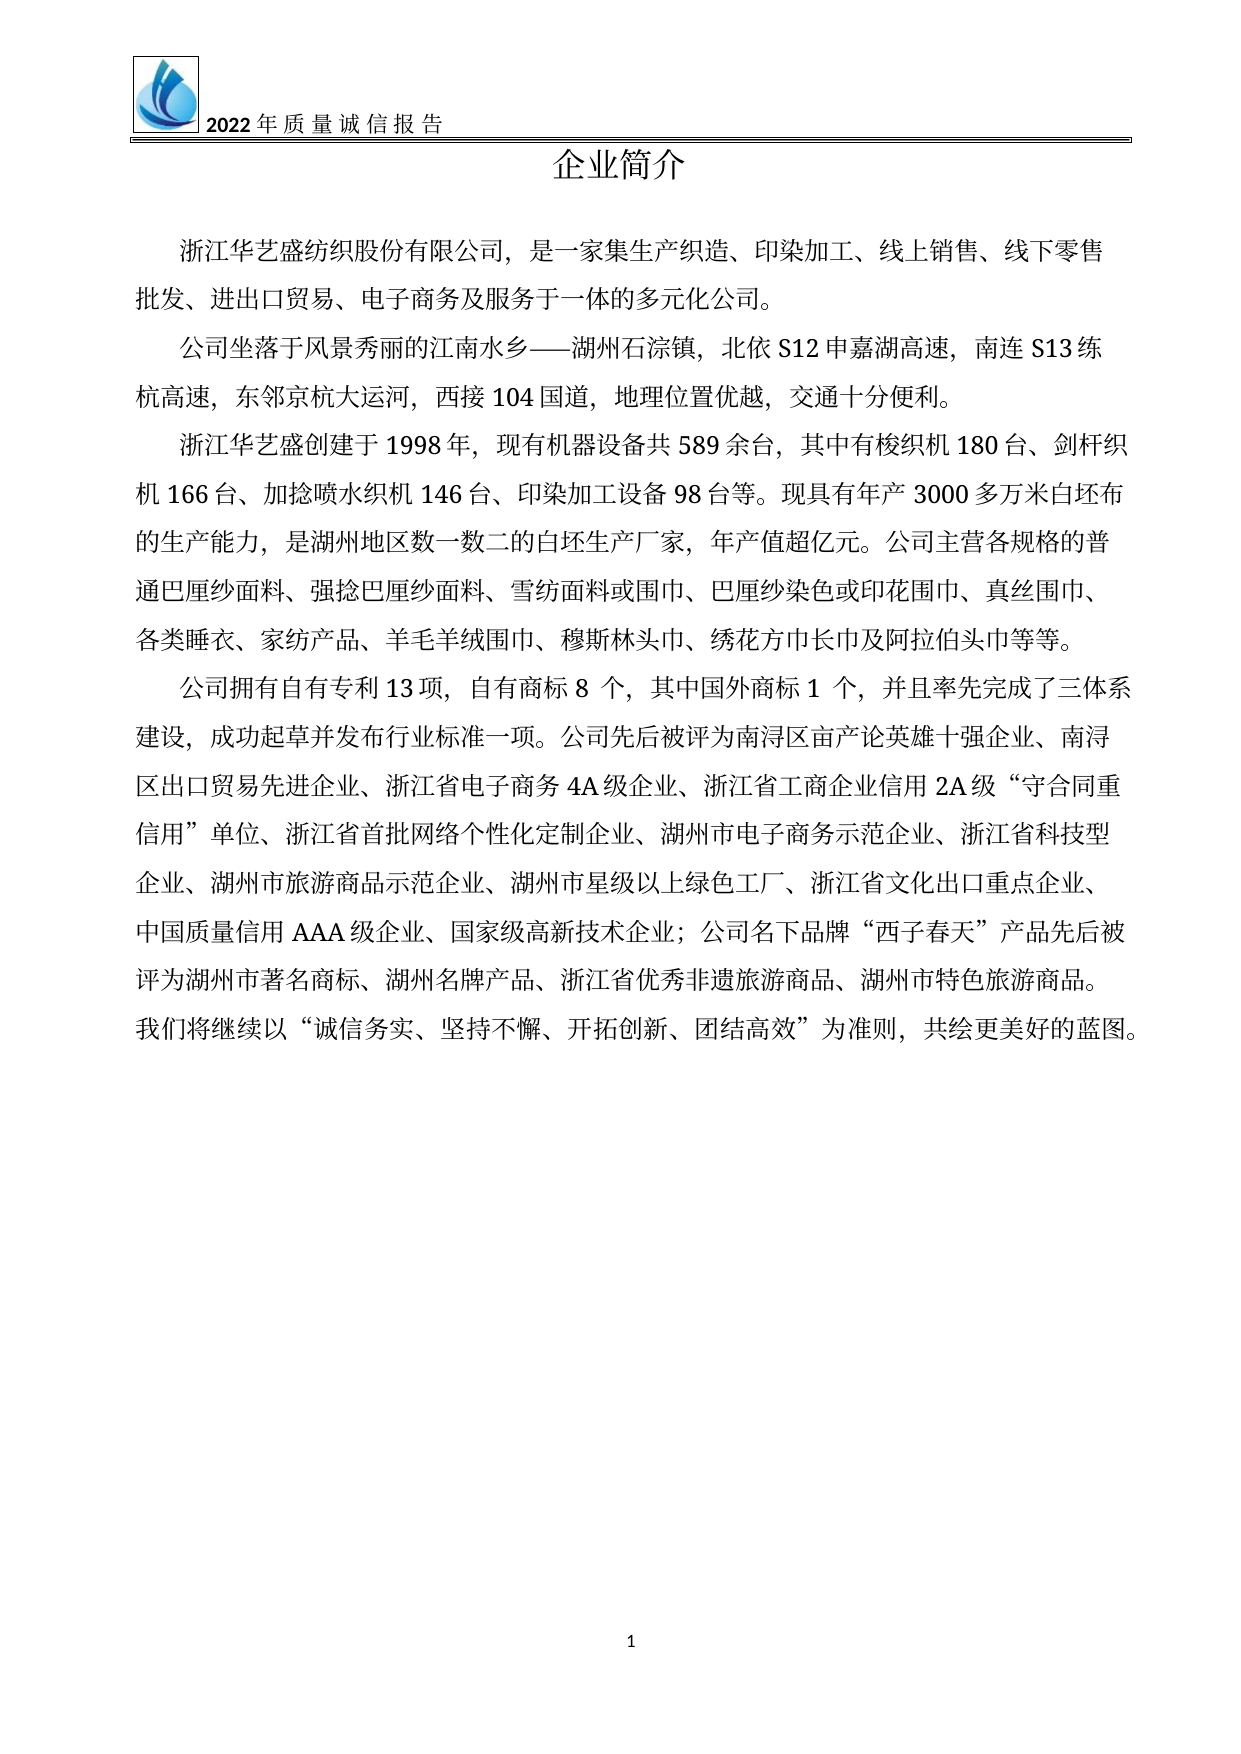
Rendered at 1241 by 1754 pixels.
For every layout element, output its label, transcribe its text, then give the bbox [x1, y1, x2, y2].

text 信用”单位、浙江省首批网络个性化定制企业、湖州市电子商务示范企业、浙江省科技型 [135, 823, 1230, 849]
text 杭高速，东邻京杭大运河，西接 104国道，地理位置优越，交通十分便利。 [135, 385, 1230, 411]
text 的生产能力，是湖州地区数一数二的白坯生产厂家，年产值超亿元。公司主营各规格的普 [135, 531, 1230, 557]
text 企业简介 [553, 150, 1230, 184]
picture [131, 138, 1131, 142]
text 我们将继续以“诚信务实、坚持不懈、开拓创新、团结高效”为准则，共绘更美好的蓝图。 [135, 1017, 1230, 1043]
text 机 166台、加捻喷水织机 146台、印染加工设备 98台等。现具有年产 3000多万米白坯布 [135, 482, 1230, 508]
text 各类睡衣、家纺产品、羊毛羊绒围巾、穆斯林头巾、绣花方巾长巾及阿拉伯头巾等等。 [135, 628, 1230, 654]
text 企业、湖州市旅游商品示范企业、湖州市星级以上绿色工厂、浙江省文化出口重点企业、 [135, 872, 1230, 898]
text 公司拥有自有专利 13项，自有商标 8个，其中国外商标 1个，并且率先完成了三体系 [179, 677, 1230, 703]
text 1 [626, 1628, 1230, 1652]
text 通巴厘纱面料、强捻巴厘纱面料、雪纺面料或围巾、巴厘纱染色或印花围巾、真丝围巾、 [135, 580, 1230, 606]
text 浙江华艺盛纺织股份有限公司，是一家集生产织造、印染加工、线上销售、线下零售 [179, 239, 1230, 265]
text 评为湖州市著名商标、湖州名牌产品、浙江省优秀非遗旅游商品、湖州市特色旅游商品。 [135, 969, 1230, 995]
text 中国质量信用 AAA级企业、国家级高新技术企业；公司名下品牌“西子春天”产品先后被 [135, 920, 1230, 946]
text 2022 年 质 量 诚 信 报 告 [206, 110, 1230, 138]
text 批发、进出口贸易、电子商务及服务于一体的多元化公司。 [135, 288, 1230, 314]
text 区出口贸易先进企业、浙江省电子商务 4A级企业、浙江省工商企业信用 2A级“守合同重 [135, 774, 1230, 800]
text 浙江华艺盛创建于 1998年，现有机器设备共 589余台，其中有梭织机 180台、剑杆织 [179, 434, 1230, 460]
text 建设，成功起草并发布行业标准一项。公司先后被评为南浔区亩产论英雄十强企业、南浔 [135, 726, 1230, 752]
picture [134, 57, 198, 132]
text 公司坐落于风景秀丽的江南水乡——湖州石淙镇，北依 S12申嘉湖高速，南连 S13练 [179, 336, 1230, 362]
